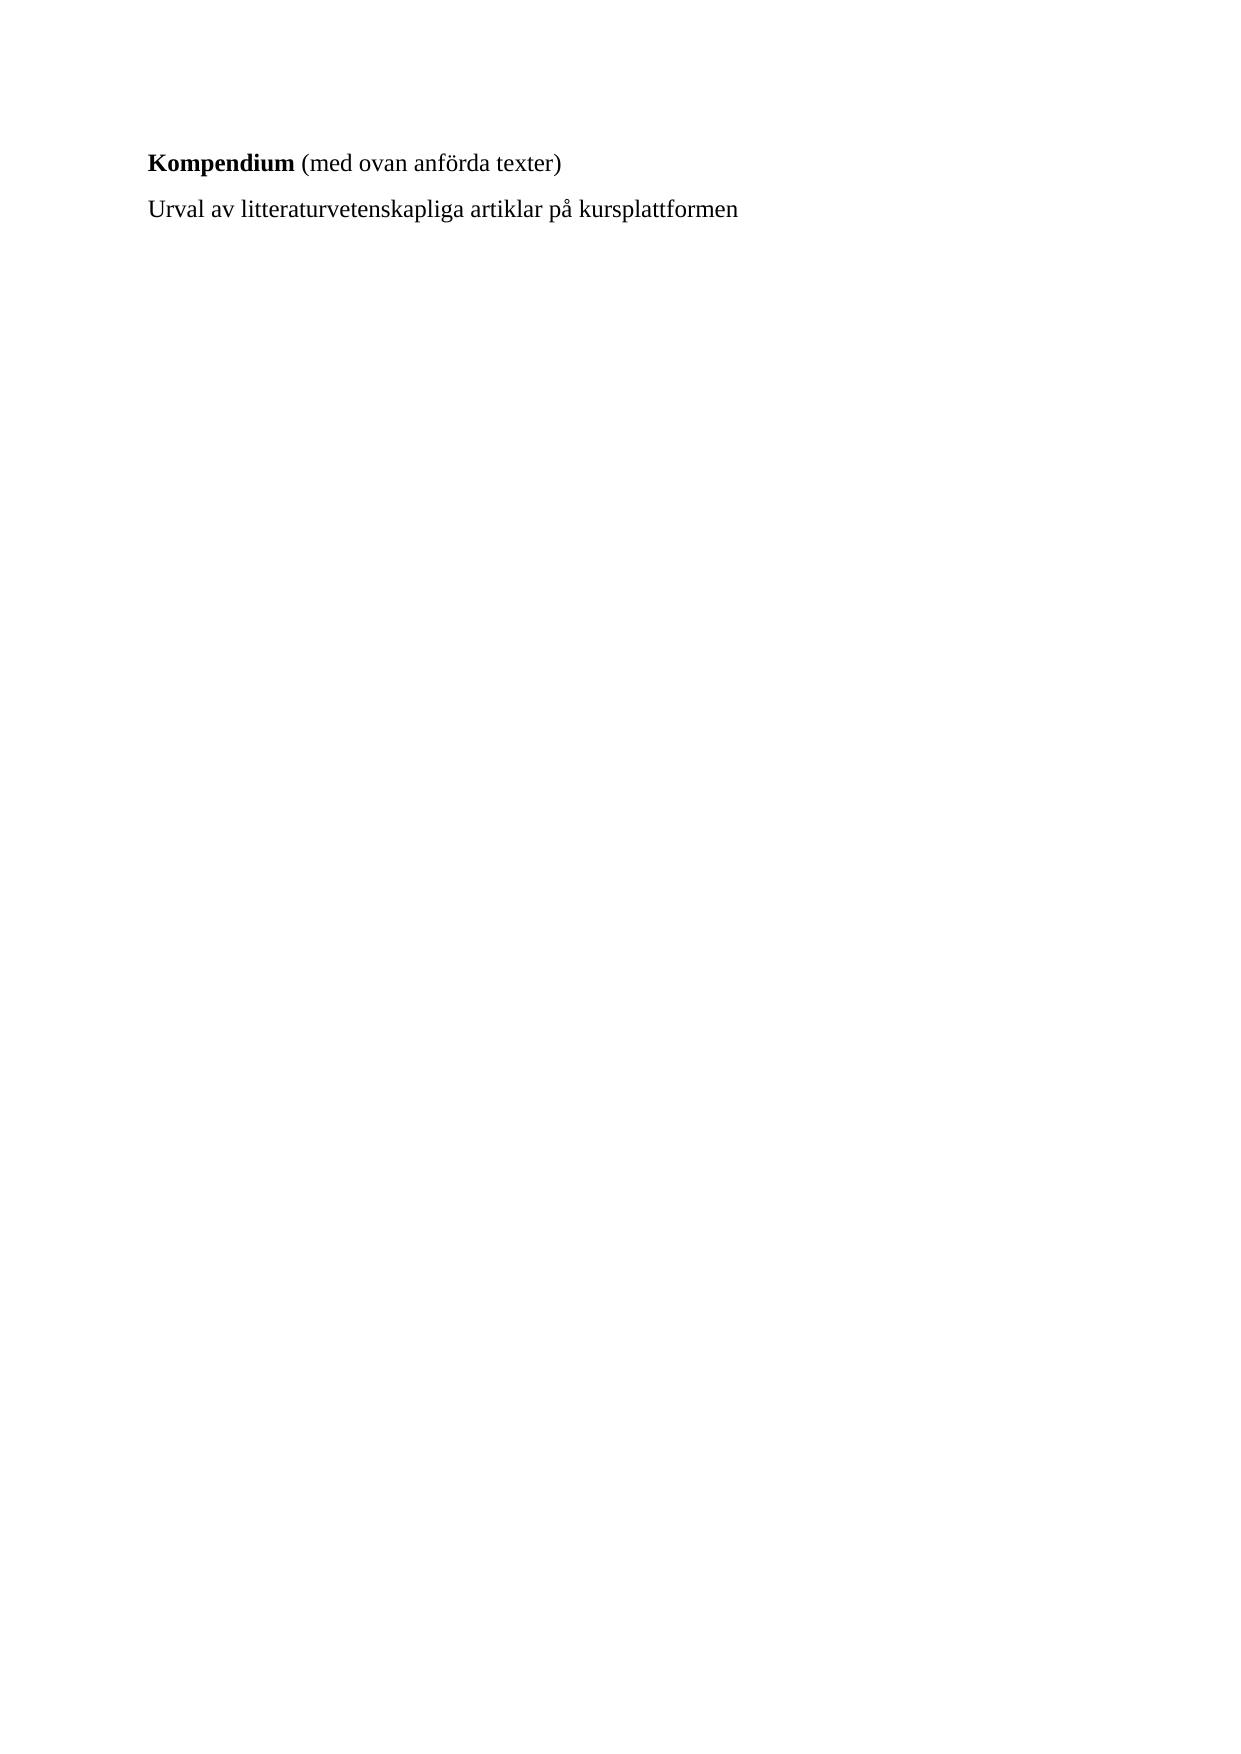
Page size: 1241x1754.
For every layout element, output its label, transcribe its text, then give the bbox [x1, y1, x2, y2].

text Kompendium (med ovan anförda texter) [148, 148, 1181, 176]
text Urval av litteraturvetenskapliga artiklar på kursplattformen [148, 194, 1181, 223]
